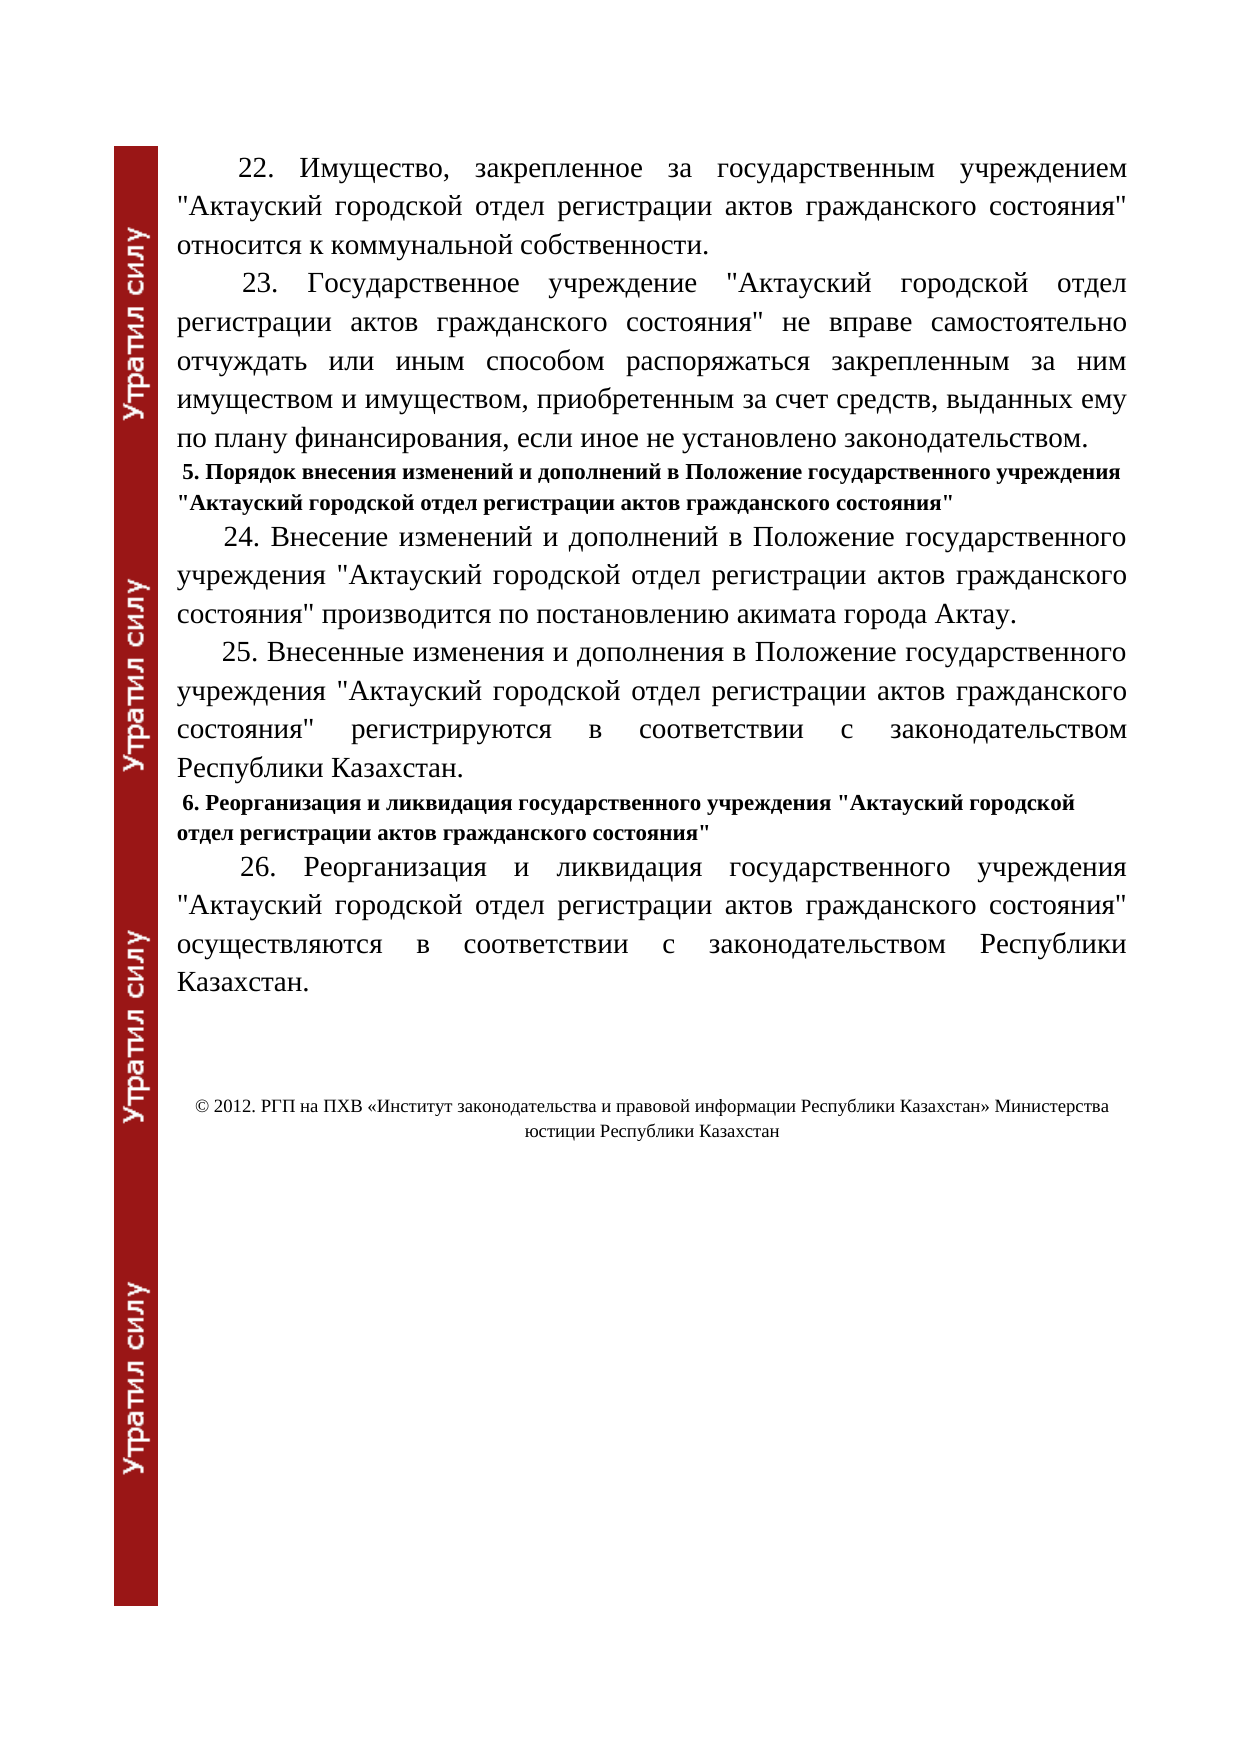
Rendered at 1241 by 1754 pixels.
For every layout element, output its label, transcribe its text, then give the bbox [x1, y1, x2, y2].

text 23. Государственное учреждение "Актауский городской отдел регистрации актов гражданского состояния" не вправе самостоятельно отчуждать или иным способом распоряжаться закрепленным за ним имуществом и имуществом, приобретенным за счет средств, выданных ему по плану финансирования, если иное не установлено законодательством. [112, 266, 1128, 453]
text 22. Имущество, закрепленное за государственным учреждением "Актауский городской отдел регистрации актов гражданского состояния" относится к коммунальной собственности. [112, 150, 1128, 261]
text 24. Внесение изменений и дополнений в Положение государственного учреждения "Актауский городской отдел регистрации актов гражданского состояния" производится по постановлению акимата города Актау. [112, 519, 1128, 629]
picture [114, 146, 158, 150]
picture [114, 629, 158, 634]
picture [114, 515, 158, 519]
text 25. Внесенные изменения и дополнения в Положение государственного учреждения "Актауский городской отдел регистрации актов гражданского состояния" регистрируются в соответствии с законодательством Республики Казахстан. [112, 634, 1128, 783]
picture [114, 845, 158, 849]
text 6. Реорганизация и ликвидация государственного учреждения "Актауский городской отдел регистрации актов гражданского состояния" [112, 788, 1128, 845]
text 5. Порядок внесения изменений и дополнений в Положение государственного учреждения "Актауский городской отдел регистрации актов гражданского состояния" [112, 458, 1128, 515]
picture [114, 261, 158, 266]
picture [114, 783, 158, 788]
picture [114, 453, 158, 458]
picture [114, 1141, 158, 1606]
text 26. Реорганизация и ликвидация государственного учреждения "Актауский городской отдел регистрации актов гражданского состояния" осуществляются в соответствии с законодательством Республики Казахстан. [112, 849, 1128, 998]
text © 2012. РГП на ПХВ «Институт законодательства и правовой информации Республики Казахстан» Министерства юстиции Республики Казахстан [112, 1095, 1128, 1141]
picture [114, 998, 158, 1095]
